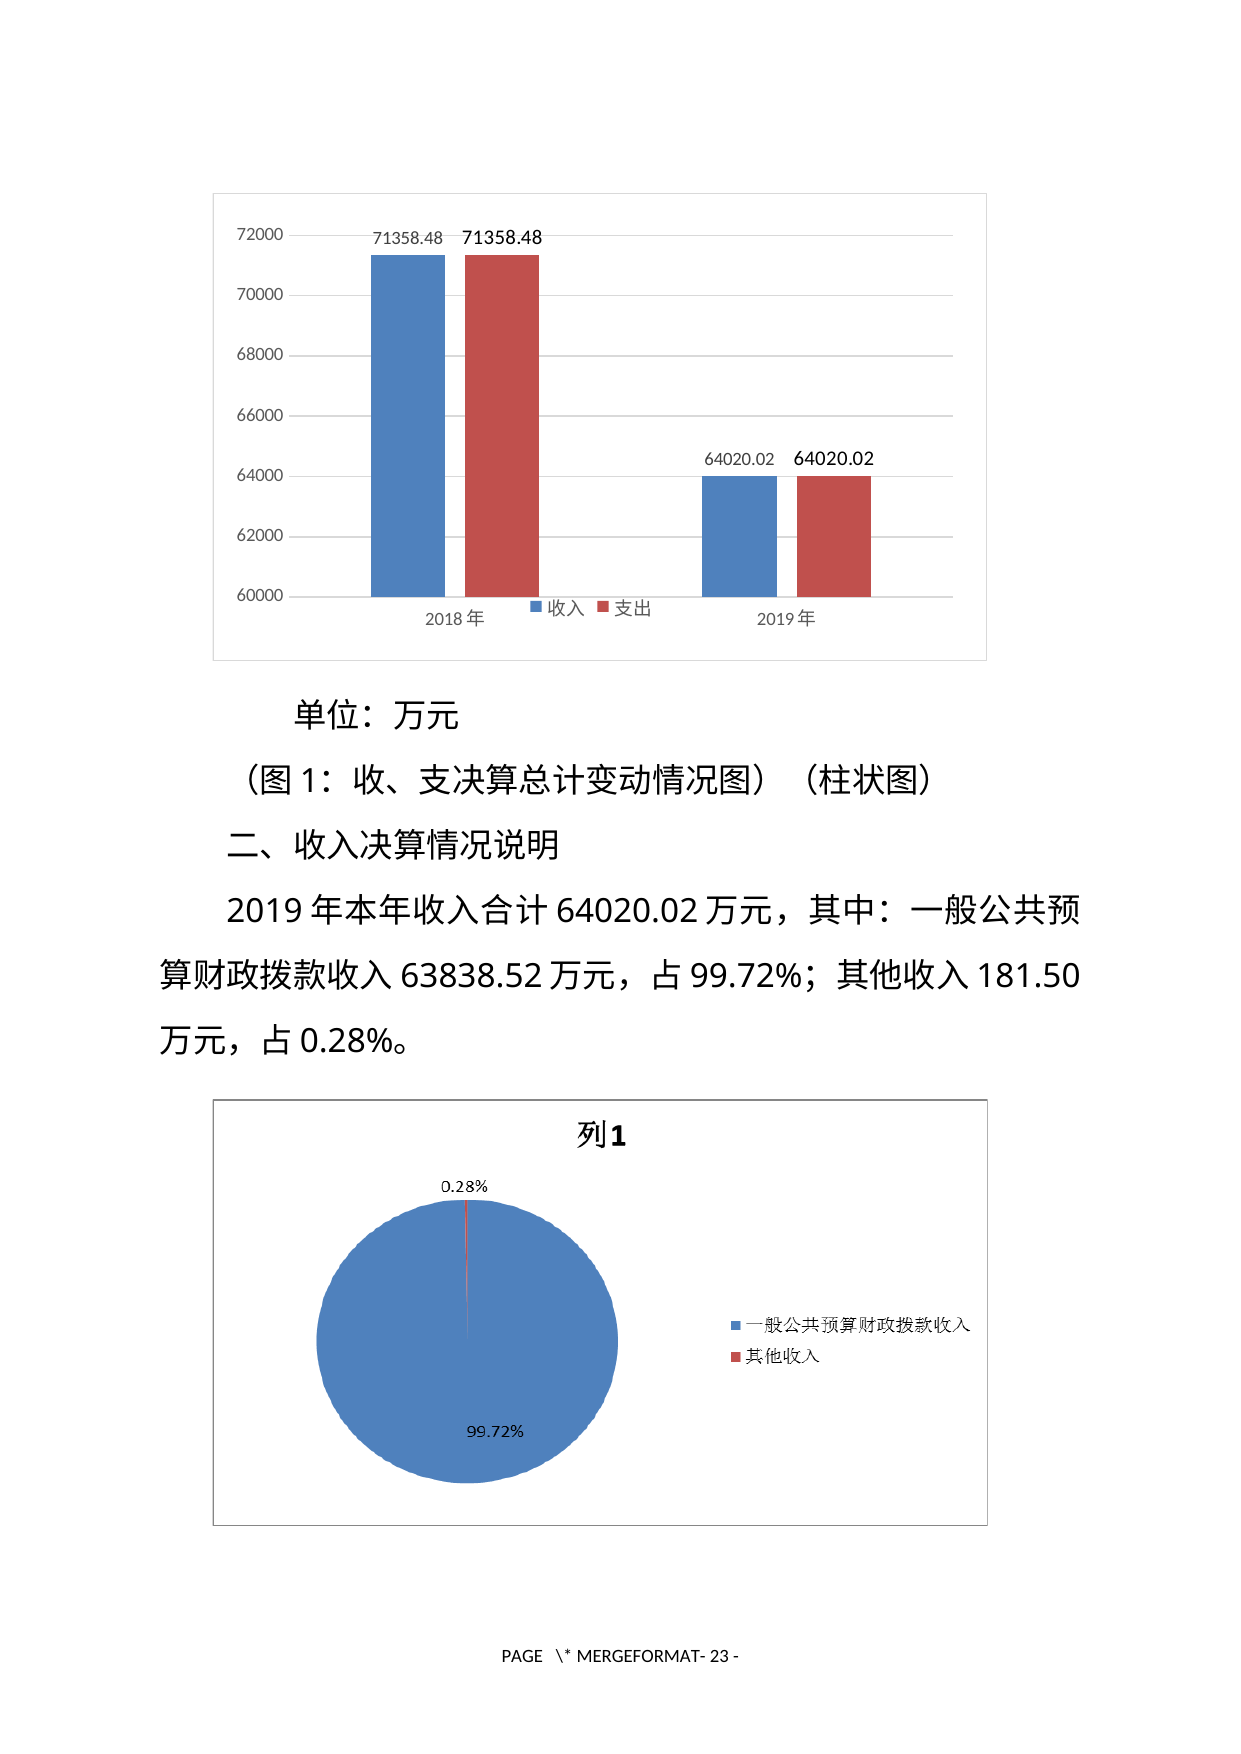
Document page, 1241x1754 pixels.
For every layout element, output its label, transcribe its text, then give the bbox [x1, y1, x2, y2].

picture [212, 1099, 988, 1526]
text 单位：万元 [226, 193, 1081, 745]
text 二、收入决算情况说明 [226, 810, 1081, 875]
text 2019年本年收入合计64020.02万元，其中：一般公共预算财政拨款收入63838.52万元，占99.72%；其他收入181.50万元，占0.28%。 [159, 875, 1081, 1070]
text （图1：收、支决算总计变动情况图）（柱状图） [159, 745, 1081, 810]
